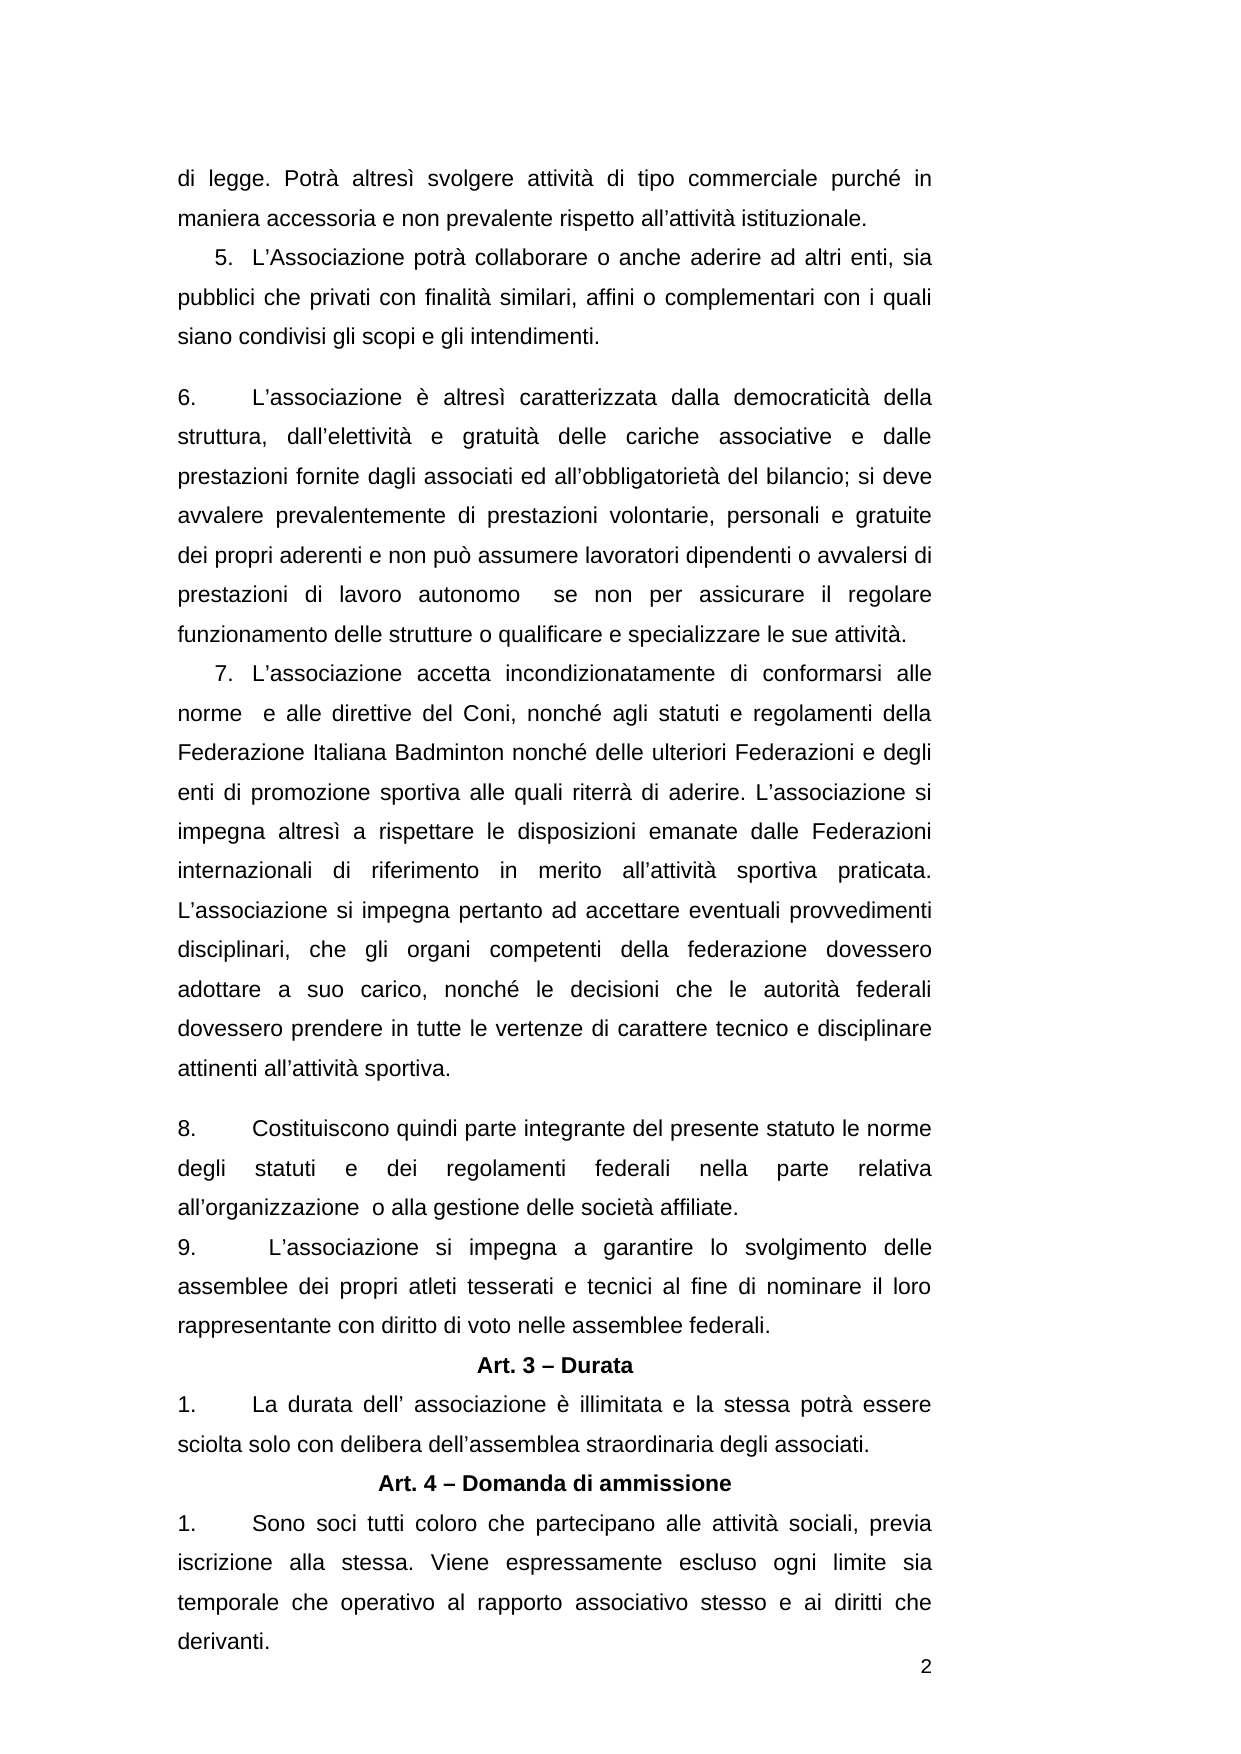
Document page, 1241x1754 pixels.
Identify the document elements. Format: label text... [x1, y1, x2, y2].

list La durata dell’ associazione è illimitata e la stessa potrà essere sciolta solo con delibera dell’assemblea straordinaria degli associati. [177, 1391, 932, 1457]
list L’associazione accetta incondizionatamente di conformarsi alle norme e alle direttive del Coni, nonché agli statuti e regolamenti della Federazione Italiana Badminton nonché delle ulteriori Federazioni e degli enti di promozione sportiva alle quali riterrà di aderire. L’associazione si impegna altresì a rispettare le disposizioni emanate dalle Federazioni internazionali di riferimento in merito all’attività sportiva praticata. L’associazione si impegna pertanto ad accettare eventuali provvedimenti disciplinari, che gli organi competenti della federazione dovessero adottare a suo carico, nonché le decisioni che le autorità federali dovessero prendere in tutte le vertenze di carattere tecnico e disciplinare attinenti all’attività sportiva. [177, 660, 932, 1081]
list L’associazione si impegna a garantire lo svolgimento delle assemblee dei propri atleti tesserati e tecnici al fine di nominare il loro rappresentante con diritto di voto nelle assemblee federali. [177, 1233, 932, 1339]
list L’Associazione potrà collaborare o anche aderire ad altri enti, sia pubblici che privati con finalità similari, affini o complementari con i quali siano condivisi gli scopi e gli intendimenti. [177, 244, 932, 350]
list Costituiscono quindi parte integrante del presente statuto le norme degli statuti e dei regolamenti federali nella parte relativa all’organizzazione o alla gestione delle società affiliate. [177, 1115, 932, 1220]
list L’associazione è altresì caratterizzata dalla democraticità della struttura, dall’elettività e gratuità delle cariche associative e dalle prestazioni fornite dagli associati ed all’obbligatorietà del bilancio; si deve avvalere prevalentemente di prestazioni volontarie, personali e gratuite dei propri aderenti e non può assumere lavoratori dipendenti o avvalersi di prestazioni di lavoro autonomo se non per assicurare il regolare funzionamento delle strutture o qualificare e specializzare le sue attività. [177, 384, 932, 647]
subtitle Art. 3 – Durata [177, 1352, 932, 1378]
list Sono soci tutti coloro che partecipano alle attività sociali, previa iscrizione alla stessa. Viene espressamente escluso ogni limite sia temporale che operativo al rapporto associativo stesso e ai diritti che derivanti. [177, 1510, 932, 1655]
subtitle Art. 4 – Domanda di ammissione [177, 1470, 932, 1497]
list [177, 165, 932, 231]
